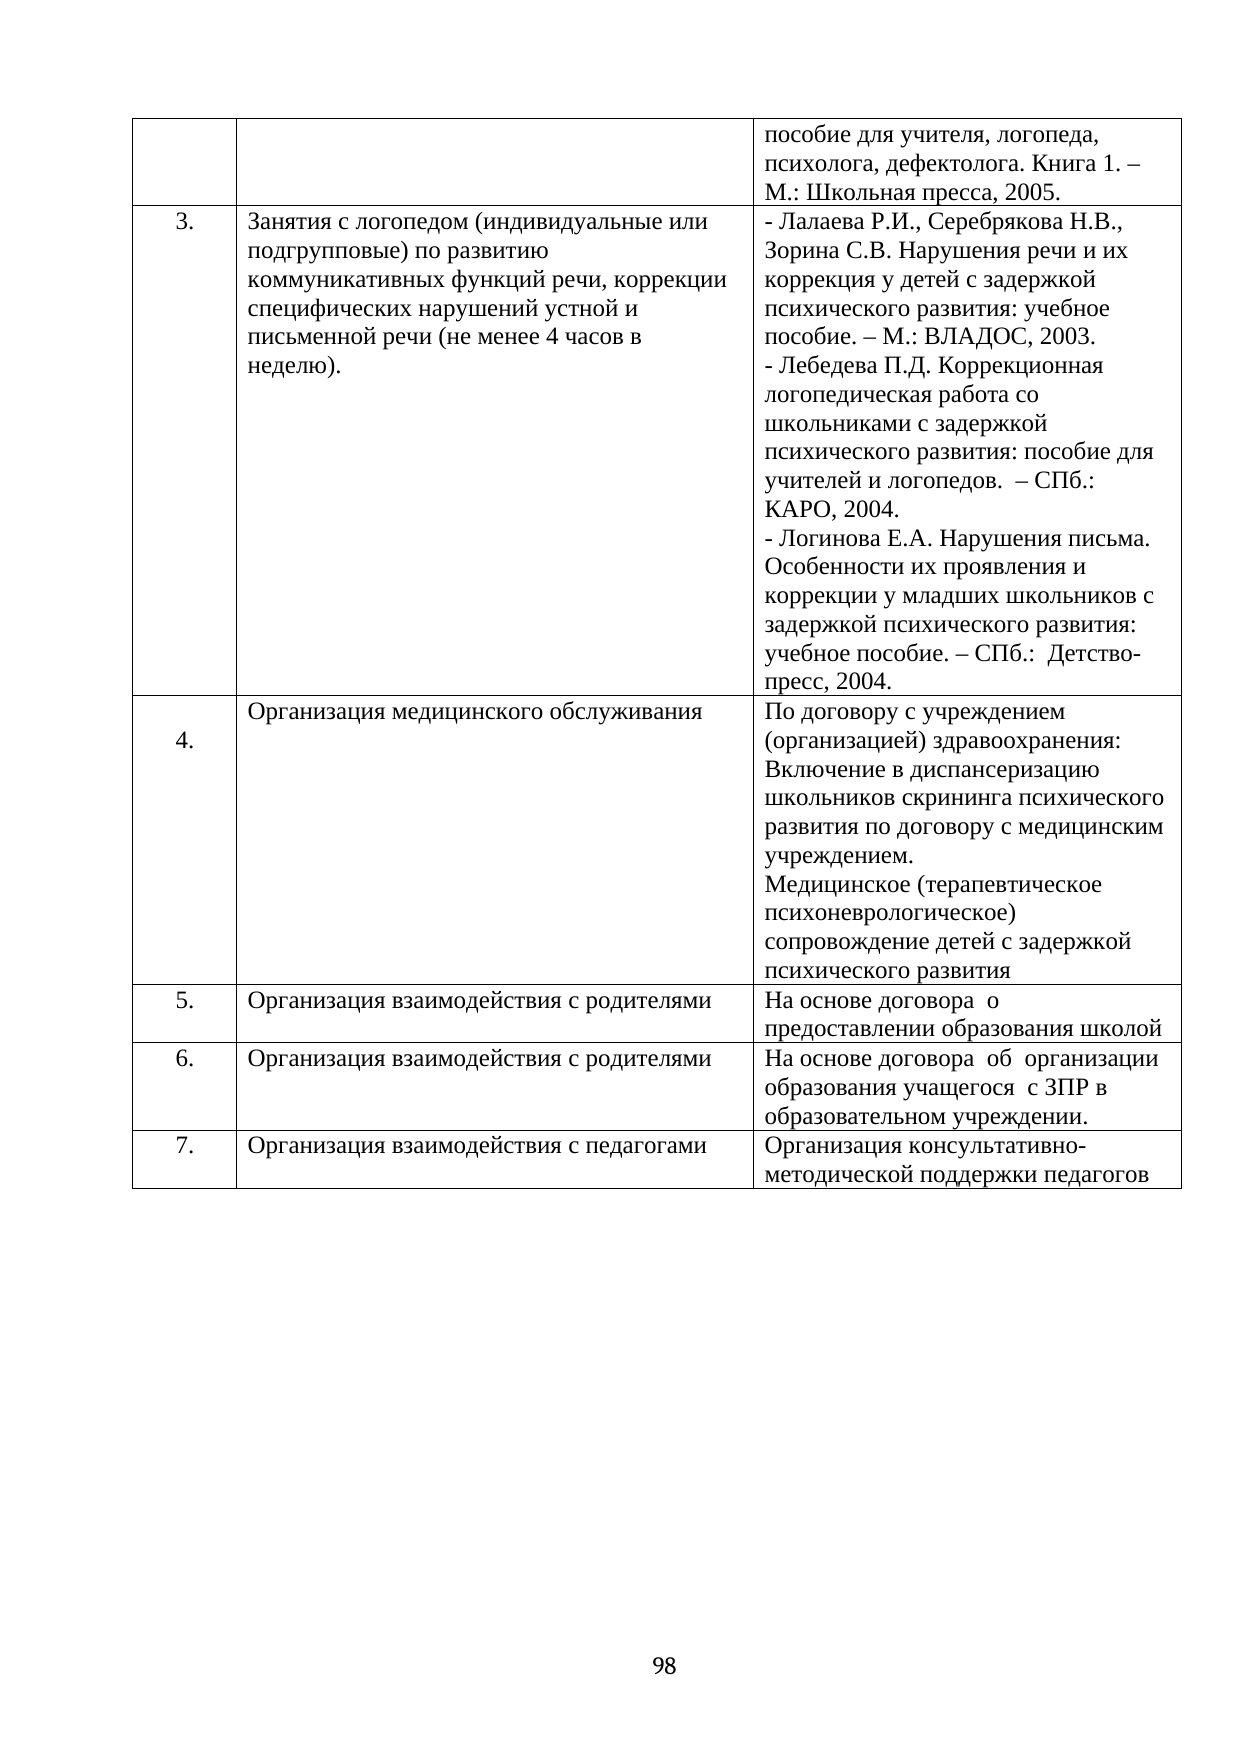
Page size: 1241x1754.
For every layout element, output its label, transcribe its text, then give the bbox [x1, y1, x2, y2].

table_cell 2. [133, 119, 236, 205]
table_cell Занятия с логопедом (индивидуальные или подгрупповые) по развитию коммуникативных функций речи, коррекции специфических нарушений устной и письменной речи (не менее 4 часов в неделю). [237, 206, 753, 695]
table_cell Организация взаимодействия с родителями [237, 1043, 753, 1129]
table_cell Организация консультативно-методической поддержки педагогов [754, 1131, 1181, 1188]
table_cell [237, 119, 753, 205]
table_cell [754, 119, 1181, 205]
table_cell Организация взаимодействия с родителями [237, 985, 753, 1042]
table_cell Организация взаимодействия с педагогами [237, 1131, 753, 1188]
table_cell 7. [133, 1131, 236, 1188]
table_cell По договору с учреждением (организацией) здравоохранения: Включение в диспансеризацию школьников скрининга психического развития по договору с медицинским учреждением. Медицинское (терапевтическое психоневрологическое) сопровождение детей с задержкой психического развития [754, 696, 1181, 984]
table_cell 4. [133, 696, 236, 984]
table_cell - Лалаева Р.И., Серебрякова Н.В., Зорина С.В. Нарушения речи и их коррекция у детей с задержкой психического развития: учебное пособие. – М.: ВЛАДОС, 2003. - Лебедева П.Д. Коррекционная логопедическая работа со школьниками с задержкой психического развития: пособие для учителей и логопедов. – СПб.: КАРО, 2004. - Логинова Е.А. Нарушения письма. Особенности их проявления и коррекции у младших школьников с задержкой психического развития: учебное пособие. – СПб.: Детство-пресс, 2004. [754, 206, 1181, 695]
table_cell 5. [133, 985, 236, 1042]
table_cell 6. [133, 1043, 236, 1129]
table_cell На основе договора о предоставлении образования школой [754, 985, 1181, 1042]
table_cell 3. [133, 206, 236, 695]
table_cell На основе договора об организации образования учащегося с ЗПР в образовательном учреждении. [754, 1043, 1181, 1129]
table_cell Организация медицинского обслуживания [237, 696, 753, 984]
